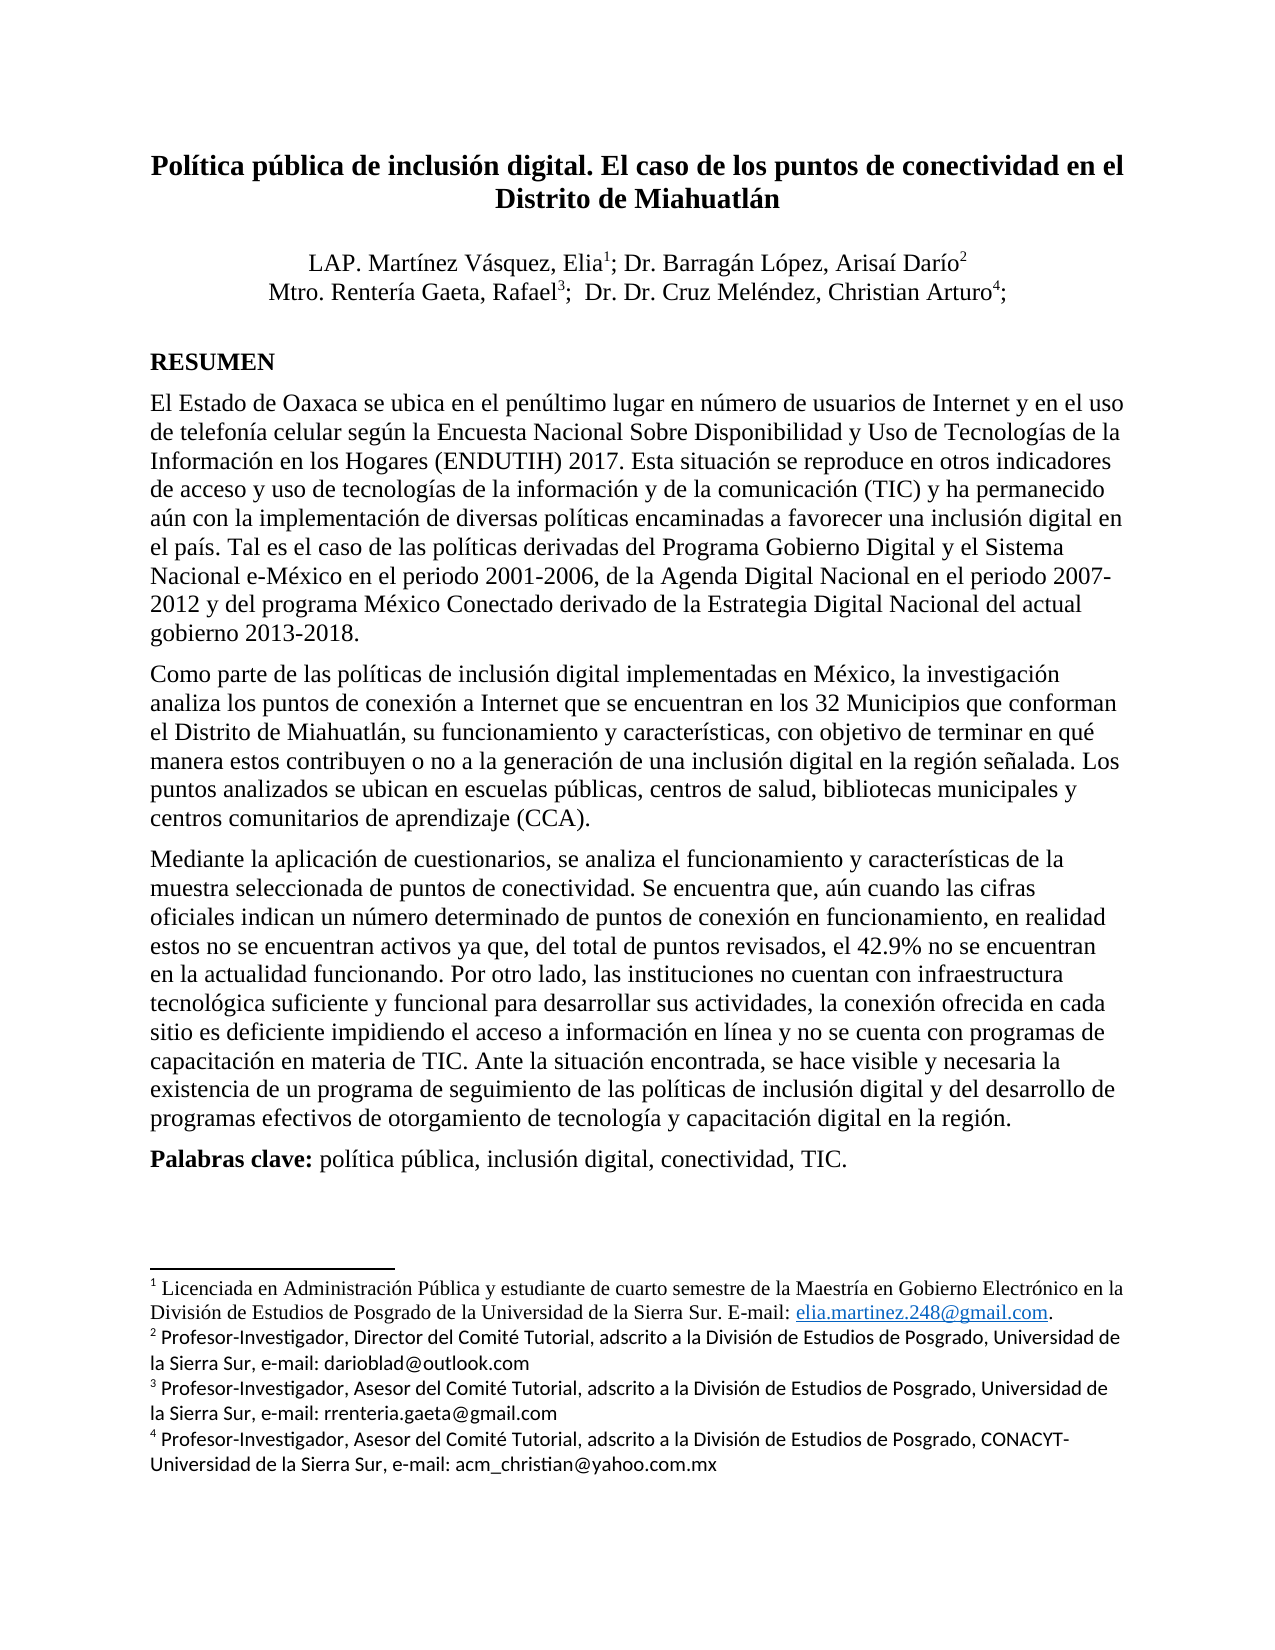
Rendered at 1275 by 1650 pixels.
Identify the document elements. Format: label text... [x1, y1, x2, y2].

text Como parte de las políticas de inclusión digital implementadas en México, la investigación analiza los puntos de conexión a Internet que se encuentran en los 32 Municipios que conforman el Distrito de Miahuatlán, su funcionamiento y características, con objetivo de terminar en qué manera estos contribuyen o no a la generación de una inclusión digital en la región señalada. Los puntos analizados se ubican en escuelas públicas, centros de salud, bibliotecas municipales y centros comunitarios de aprendizaje (CCA). [150, 659, 1125, 832]
text El Estado de Oaxaca se ubica en el penúltimo lugar en número de usuarios de Internet y en el uso de telefonía celular según la Encuesta Nacional Sobre Disponibilidad y Uso de Tecnologías de la Información en los Hogares (ENDUTIH) 2017. Esta situación se reproduce en otros indicadores de acceso y uso de tecnologías de la información y de la comunicación (TIC) y ha permanecido aún con la implementación de diversas políticas encaminadas a favorecer una inclusión digital en el país. Tal es el caso de las políticas derivadas del Programa Gobierno Digital y el Sistema Nacional e-México en el periodo 2001-2006, de la Agenda Digital Nacional en el periodo 2007-2012 y del programa México Conectado derivado de la Estrategia Digital Nacional del actual gobierno 2013-2018. [150, 388, 1125, 647]
text RESUMEN [150, 347, 1125, 376]
text LAP. Martínez Vásquez, Elia; Dr. Barragán López, Arisaí Darío [150, 248, 1125, 277]
text Mtro. Rentería Gaeta, Rafael; Dr. Dr. Cruz Meléndez, Christian Arturo; [150, 277, 1125, 306]
text Palabras clave: política pública, inclusión digital, conectividad, TIC. [150, 1144, 1125, 1173]
text Política pública de inclusión digital. El caso de los puntos de conectividad en el Distrito de Miahuatlán [150, 148, 1125, 215]
text Mediante la aplicación de cuestionarios, se analiza el funcionamiento y características de la muestra seleccionada de puntos de conectividad. Se encuentra que, aún cuando las cifras oficiales indican un número determinado de puntos de conexión en funcionamiento, en realidad estos no se encuentran activos ya que, del total de puntos revisados, el 42.9% no se encuentran en la actualidad funcionando. Por otro lado, las instituciones no cuentan con infraestructura tecnológica suficiente y funcional para desarrollar sus actividades, la conexión ofrecida en cada sitio es deficiente impidiendo el acceso a información en línea y no se cuenta con programas de capacitación en materia de TIC. Ante la situación encontrada, se hace visible y necesaria la existencia de un programa de seguimiento de las políticas de inclusión digital y del desarrollo de programas efectivos de otorgamiento de tecnología y capacitación digital en la región. [150, 844, 1125, 1132]
